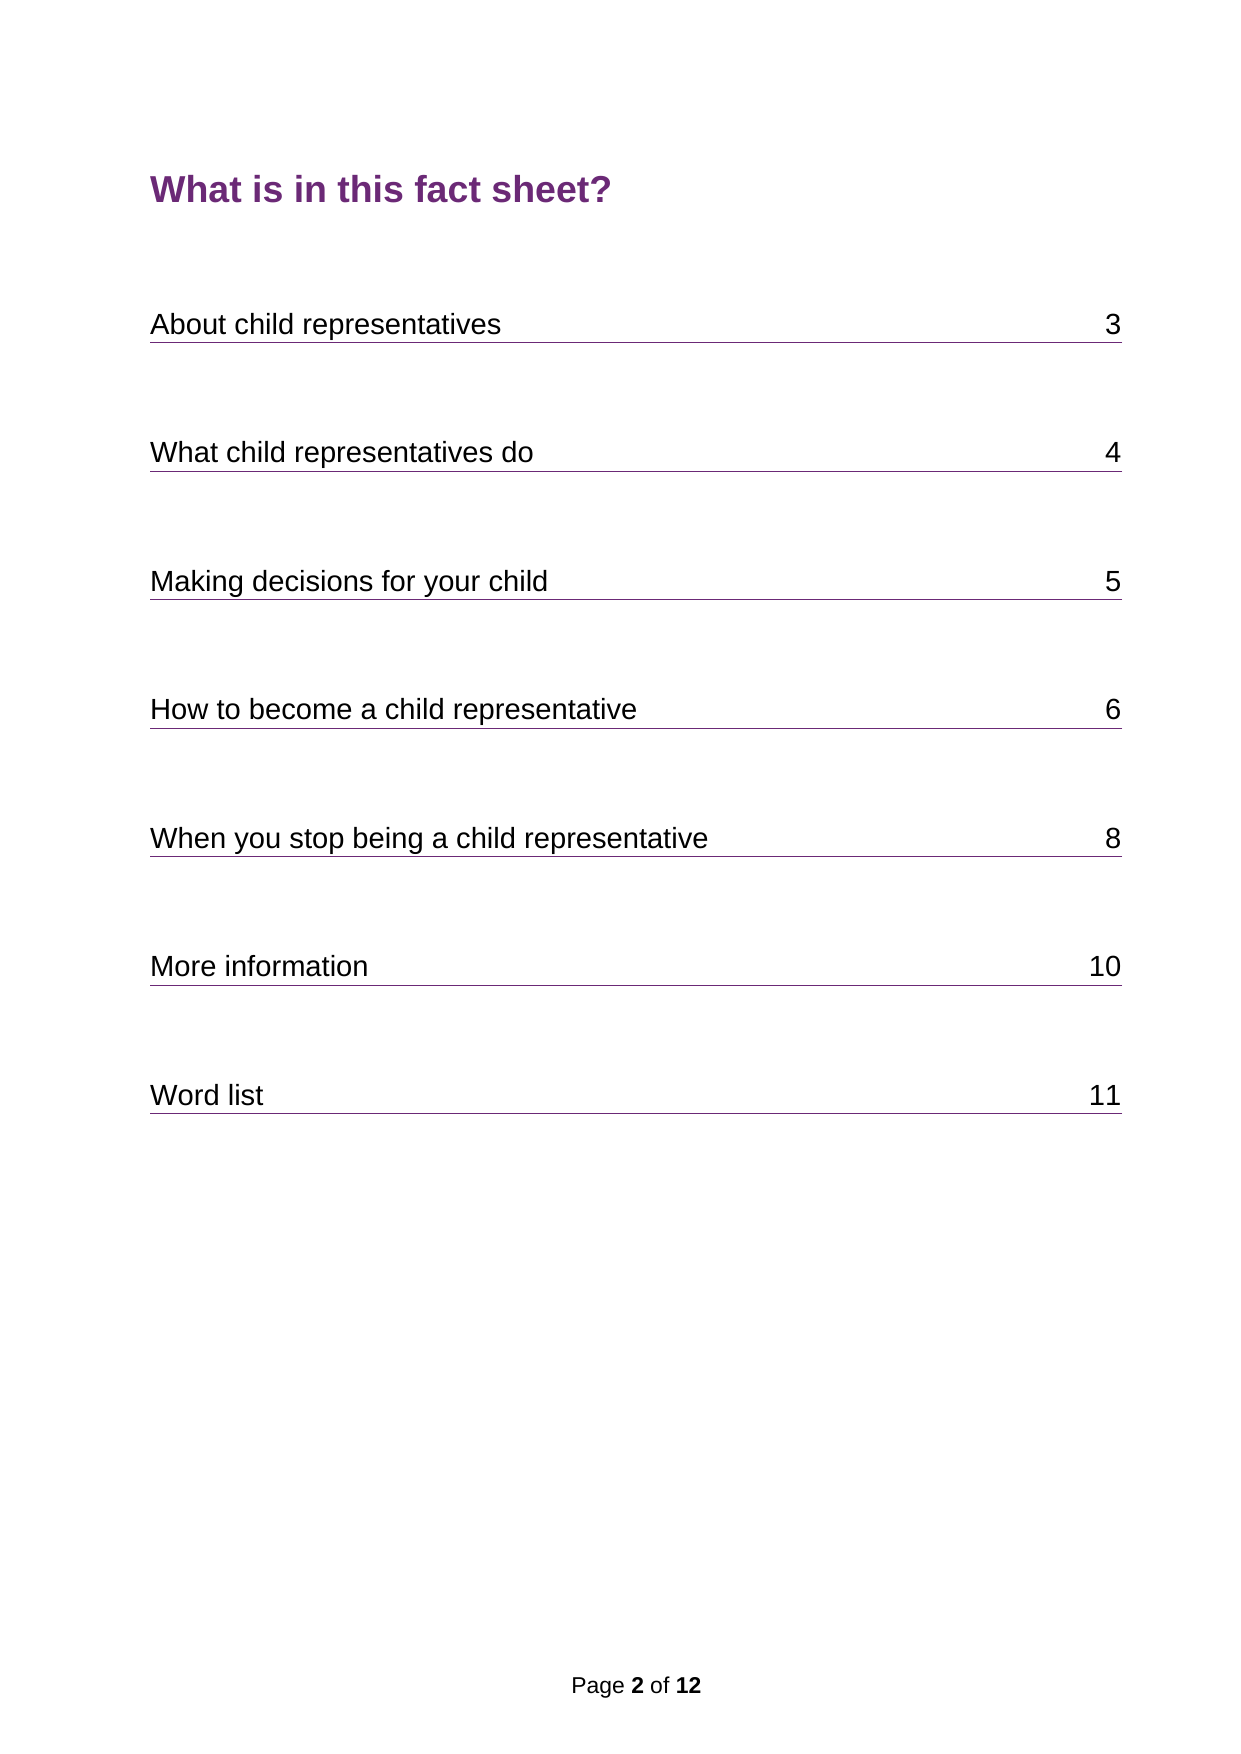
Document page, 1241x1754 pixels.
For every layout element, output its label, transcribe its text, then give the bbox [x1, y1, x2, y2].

subtitle What is in this fact sheet? [150, 167, 1122, 210]
text About child representatives 3 [150, 307, 1122, 342]
text How to become a child representative 6 [150, 692, 1122, 728]
text What child representatives do 4 [150, 435, 1122, 471]
text Word list 11 [150, 1077, 1122, 1113]
text More information 10 [150, 949, 1122, 985]
text Making decisions for your child 5 [150, 564, 1122, 599]
text When you stop being a child representative 8 [150, 821, 1122, 856]
